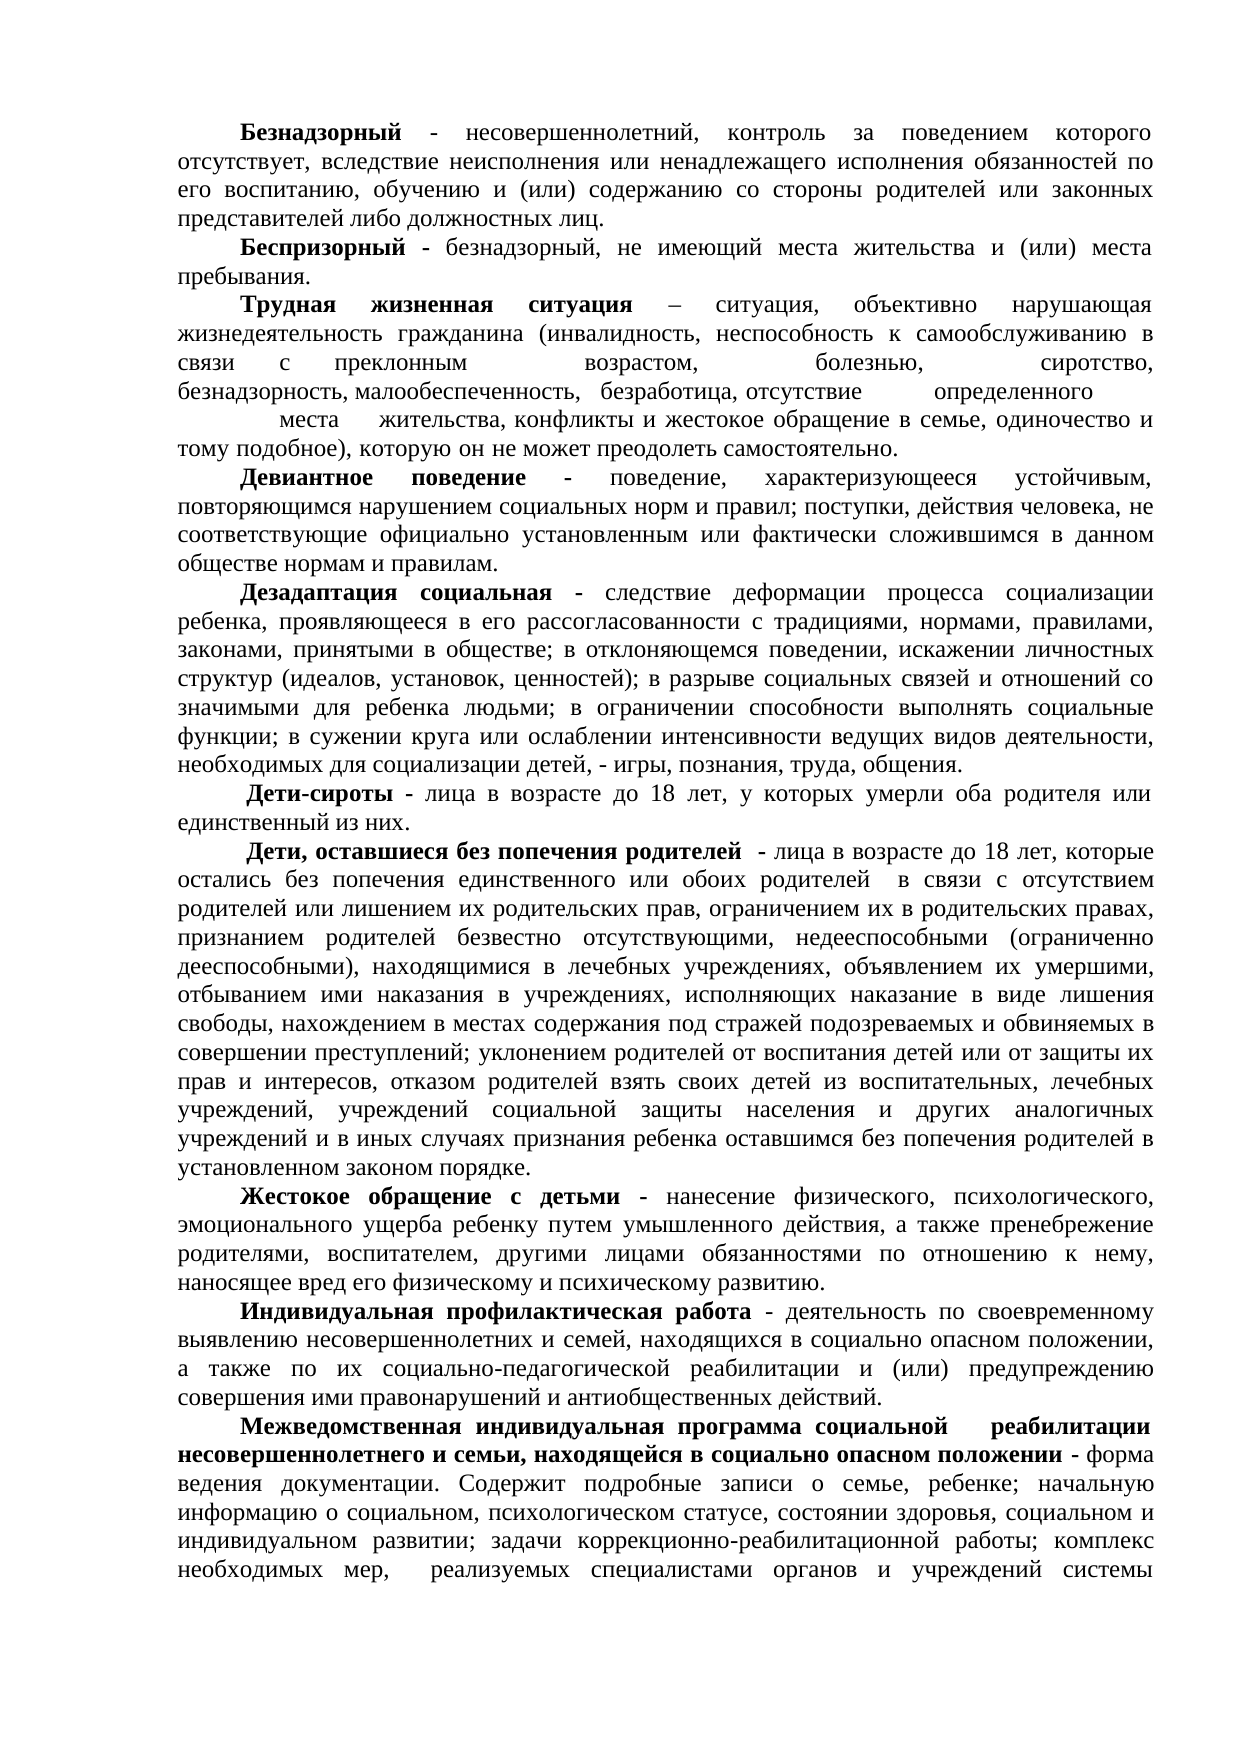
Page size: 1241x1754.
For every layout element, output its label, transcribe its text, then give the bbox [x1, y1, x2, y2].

text Жестокое обращение с детьми - нанесение физического, психологического, эмоционального ущерба ребенку путем умышленного действия, а также пренебрежение родителями, воспитателем, другими лицами обязанностями по отношению к нему, наносящее вред его физическому и психическому развитию. [177, 1181, 1154, 1296]
text Дети-сироты - лица в возрасте до 18 лет, у которых умерли оба родителя или единственный из них. [177, 778, 1157, 836]
text Трудная жизненная ситуация – ситуация, объективно нарушающая жизнедеятельность гражданина (инвалидность, неспособность к самообслуживанию в связи с преклонным возрастом, болезнью, сиротство, безнадзорность, малообеспеченность, безработица, отсутствие определенного места жительства, конфликты и жестокое обращение в семье, одиночество и тому подобное), которую он не может преодолеть самостоятельно. [177, 289, 1153, 462]
text Межведомственная индивидуальная программа социальной реабилитации несовершеннолетнего и семьи, находящейся в социально опасном положении - форма ведения документации. Содержит подробные записи о семье, ребенке; начальную информацию о социальном, психологическом статусе, состоянии здоровья, социальном и индивидуальном развитии; задачи коррекционно-реабилитационной работы; комплекс необходимых мер, реализуемых специалистами органов и учреждений системы [177, 1411, 1154, 1582]
text Дезадаптация социальная - следствие деформации процесса социализации ребенка, проявляющееся в его рассогласованности с традициями, нормами, правилами, законами, принятыми в обществе; в отклоняющемся поведении, искажении личностных структур (идеалов, установок, ценностей); в разрыве социальных связей и отношений со значимыми для ребенка людьми; в ограничении способности выполнять социальные функции; в сужении круга или ослаблении интенсивности ведущих видов деятельности, необходимых для социализации детей, - игры, познания, труда, общения. [177, 577, 1154, 778]
text Безнадзорный - несовершеннолетний, контроль за поведением которого отсутствует, вследствие неисполнения или ненадлежащего исполнения обязанностей по его воспитанию, обучению и (или) содержанию со стороны родителей или законных представителей либо должностных лиц. [177, 117, 1153, 232]
text Дети, оставшиеся без попечения родителей - лица в возрасте до 18 лет, которые остались без попечения единственного или обоих родителей в связи с отсутствием родителей или лишением их родительских прав, ограничением их в родительских правах, признанием родителей безвестно отсутствующими, недееспособными (ограниченно дееспособными), находящимися в лечебных учреждениях, объявлением их умершими, отбыванием ими наказания в учреждениях, исполняющих наказание в виде лишения свободы, нахождением в местах содержания под стражей подозреваемых и обвиняемых в совершении преступлений; уклонением родителей от воспитания детей или от защиты их прав и интересов, отказом родителей взять своих детей из воспитательных, лечебных учреждений, учреждений социальной защиты населения и других аналогичных учреждений и в иных случаях признания ребенка оставшимся без попечения родителей в установленном законом порядке. [177, 836, 1154, 1181]
text Девиантное поведение - поведение, характеризующееся устойчивым, повторяющимся нарушением социальных норм и правил; поступки, действия человека, не соответствующие официально установленным или фактически сложившимся в данном обществе нормам и правилам. [177, 462, 1154, 577]
text Индивидуальная профилактическая работа - деятельность по своевременному выявлению несовершеннолетних и семей, находящихся в социально опасном положении, а также по их социально-педагогической реабилитации и (или) предупреждению совершения ими правонарушений и антиобщественных действий. [177, 1296, 1154, 1411]
text Беспризорный - безнадзорный, не имеющий места жительства и (или) места пребывания. [177, 232, 1157, 289]
